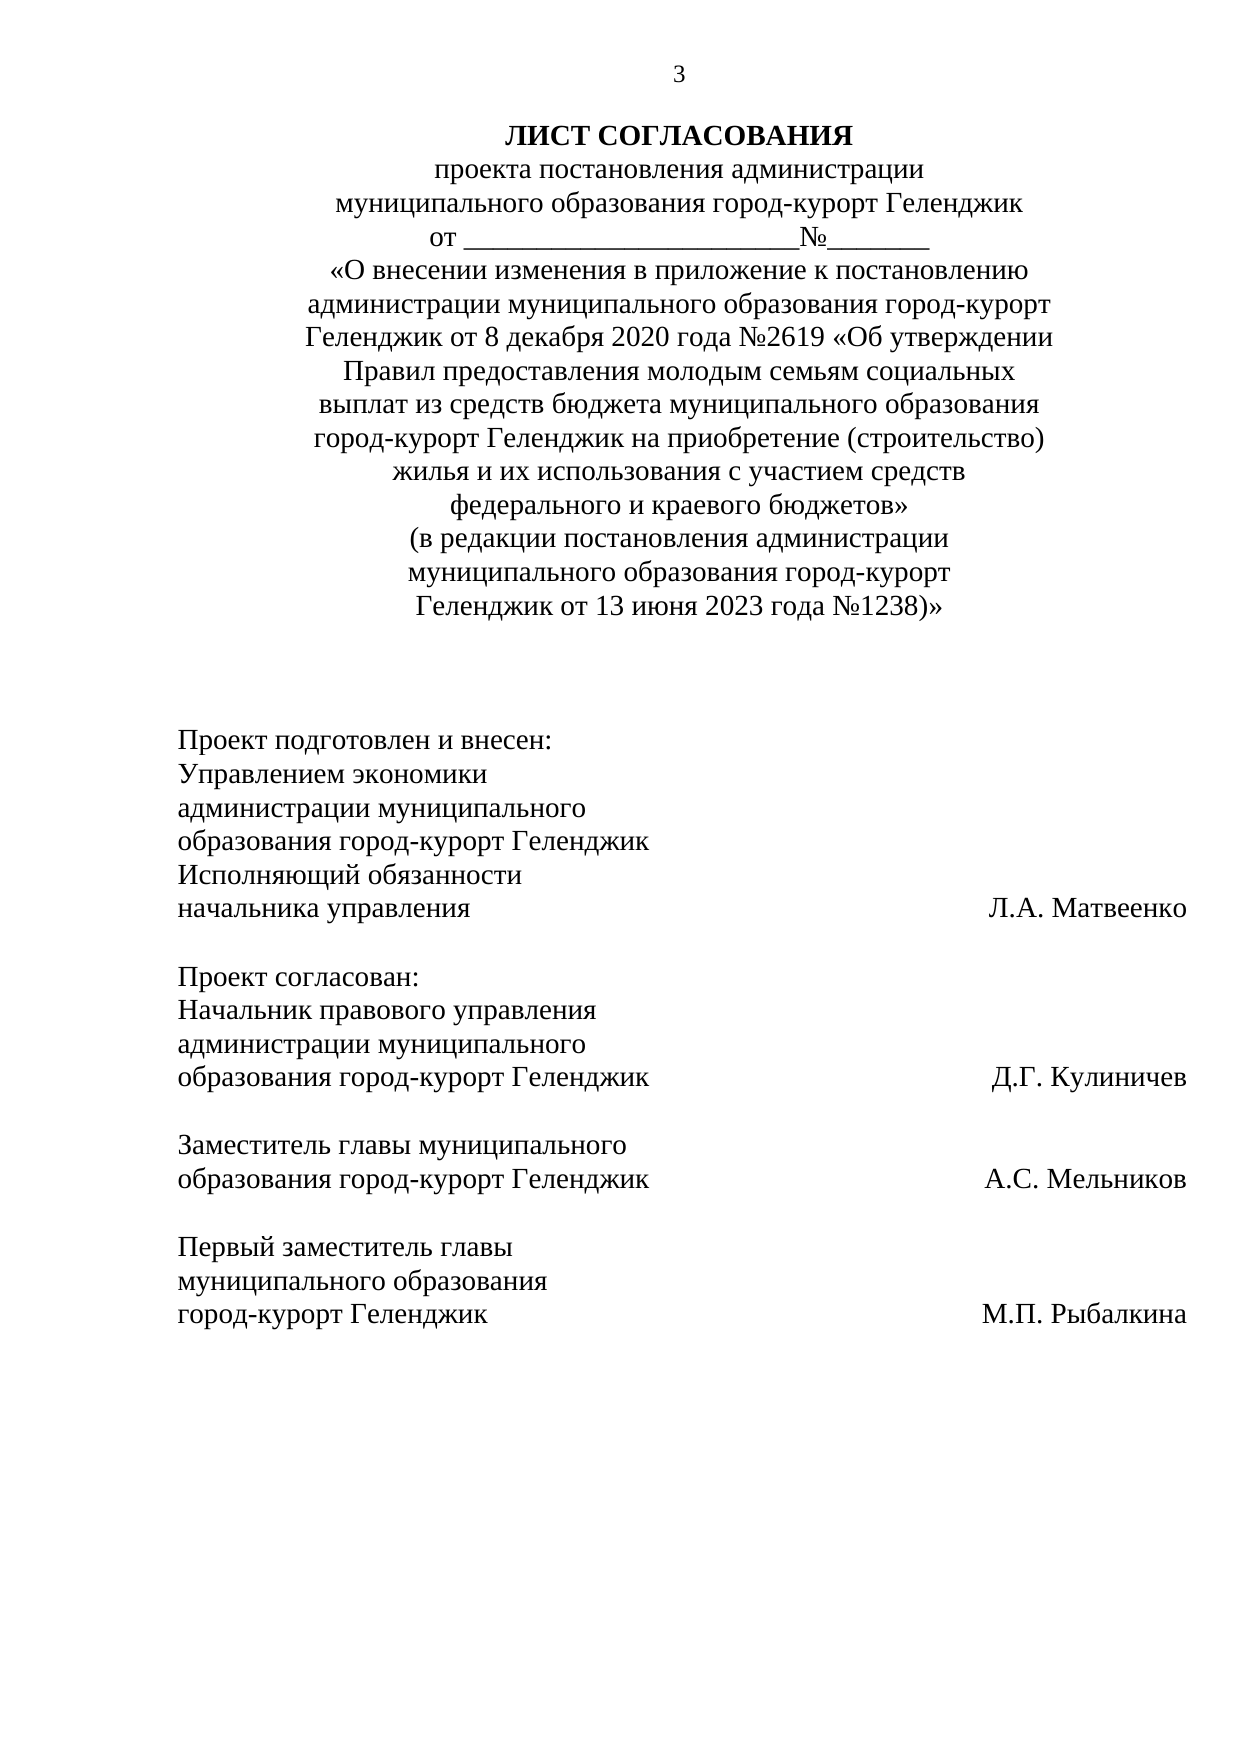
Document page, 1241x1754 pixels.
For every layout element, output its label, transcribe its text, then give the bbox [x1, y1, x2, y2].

table_cell Д.Г. Кулиничев [680, 959, 1192, 1126]
text «О внесении изменения в приложение к постановлению [177, 252, 1181, 286]
table_cell Проект согласован: Начальник правового управления администрации муниципального образования город-курорт Геленджик [167, 959, 679, 1126]
text муниципального образования город-курорт [177, 554, 1181, 588]
text ЛИСТ СОГЛАСОВАНИЯ [177, 118, 1181, 152]
table_cell А.С. Мельников [680, 1128, 1192, 1194]
table_cell Заместитель главы муниципального образования город-курорт Геленджик [167, 1128, 679, 1194]
text (в редакции постановления администрации [177, 521, 1181, 554]
text Геленджик от 8 декабря 2020 года №2619 «Об утверждении [177, 319, 1181, 353]
text муниципального образования город-курорт Геленджик [177, 185, 1181, 219]
table_header Л.А. Матвеенко [680, 756, 1192, 958]
text жилья и их использования с участием средств [177, 453, 1181, 487]
text проекта постановления администрации [177, 152, 1181, 185]
table_cell М.П. Рыбалкина [680, 1196, 1192, 1330]
table_cell Первый заместитель главы муниципального образования город-курорт Геленджик [167, 1196, 679, 1330]
text Геленджик от 13 июня 2023 года №1238)» [177, 588, 1181, 621]
table_header Управлением экономики администрации муниципального образования город-курорт Геленджик Исполняющий обязанности начальника управления [167, 756, 679, 958]
text администрации муниципального образования город-курорт [177, 286, 1181, 319]
text федерального и краевого бюджетов» [177, 487, 1181, 521]
text выплат из средств бюджета муниципального образования [177, 386, 1181, 420]
text Проект подготовлен и внесен: [177, 722, 1187, 755]
text от _______________________№_______ [177, 219, 1181, 252]
text Правил предоставления молодым семьям социальных [177, 353, 1181, 386]
text город-курорт Геленджик на приобретение (строительство) [177, 420, 1181, 453]
